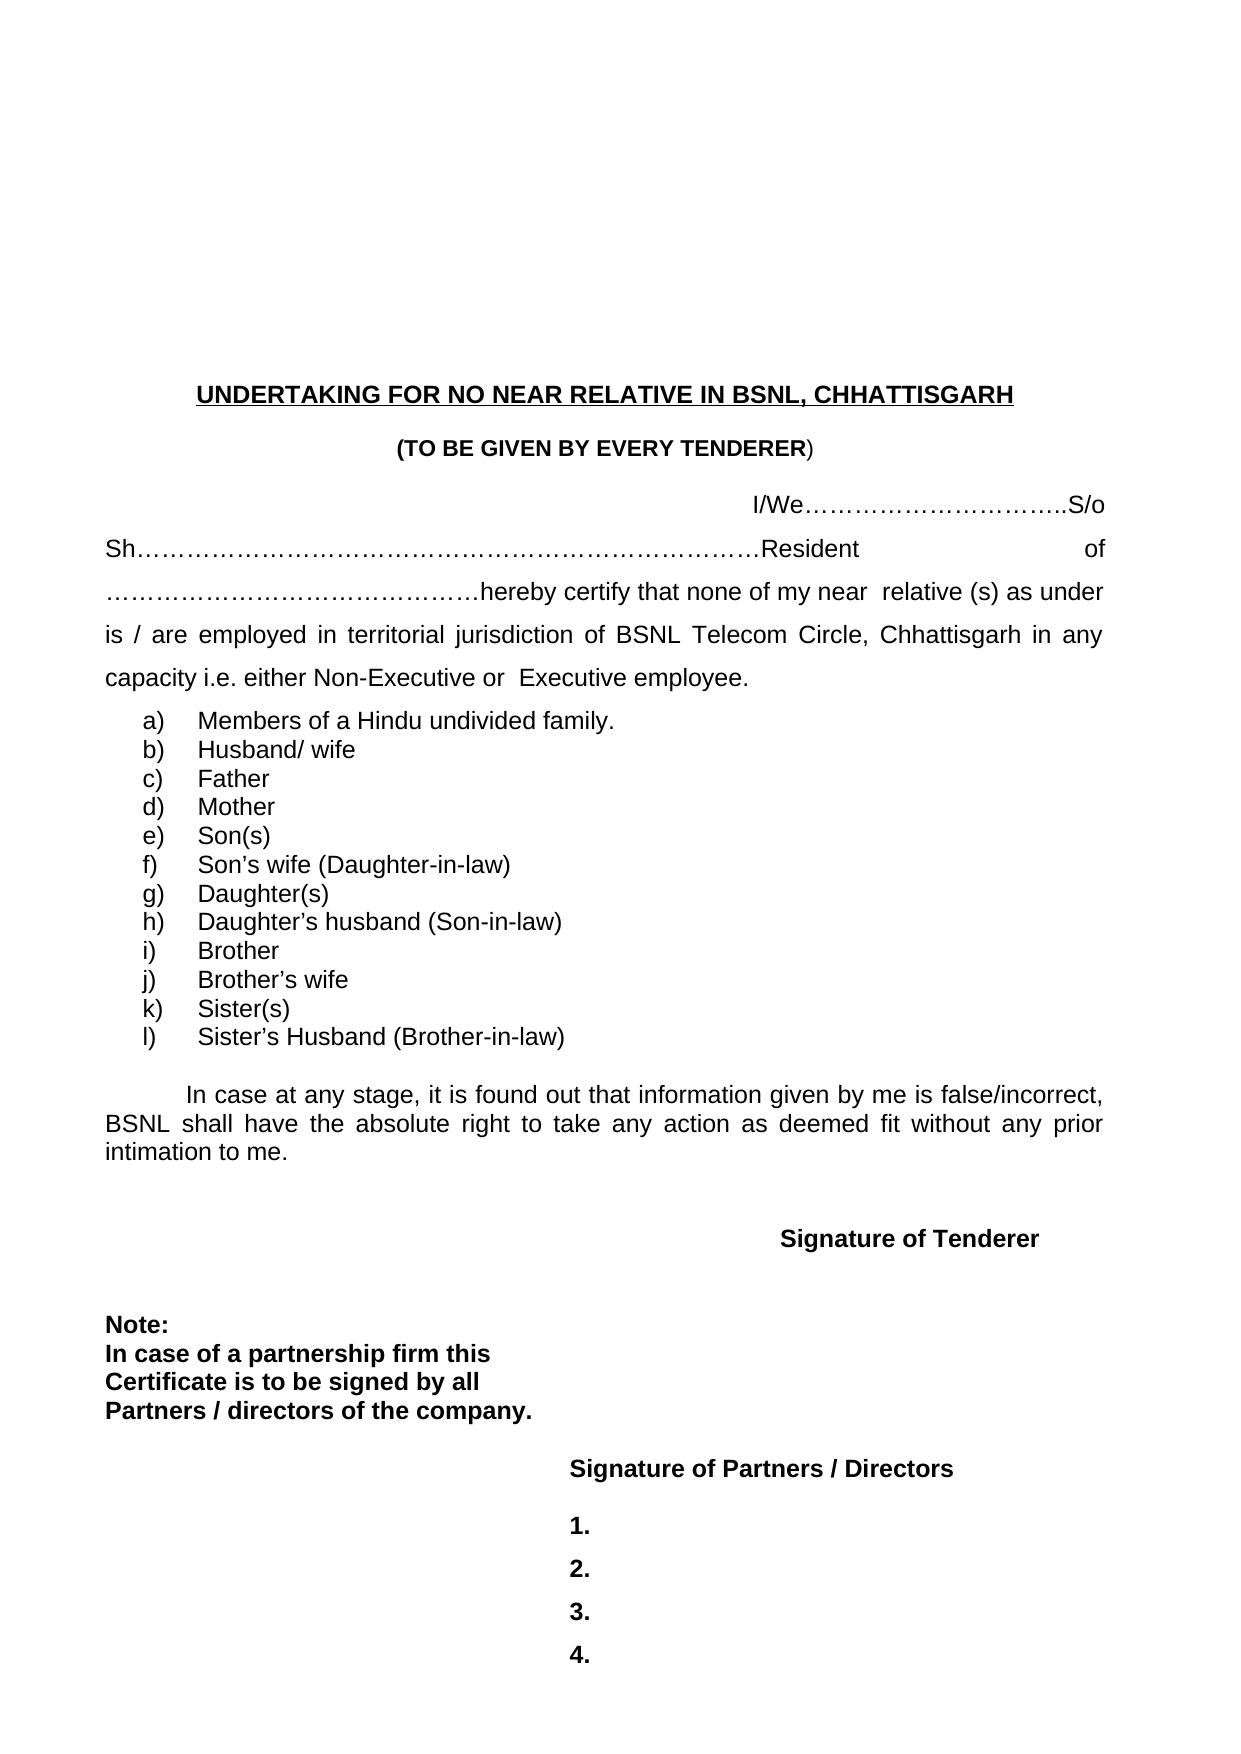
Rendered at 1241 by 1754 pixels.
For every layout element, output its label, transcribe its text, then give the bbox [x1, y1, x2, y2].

text UNDERTAKING FOR NO NEAR RELATIVE IN BSNL, CHHATTISGARH [105, 380, 1105, 409]
list Sister’s Husband (Brother-in-law) [142, 1022, 1105, 1051]
text Note: [105, 1310, 1105, 1339]
list Father [142, 764, 1105, 792]
list Sister(s) [142, 994, 1105, 1022]
text Certificate is to be signed by all [105, 1367, 1105, 1396]
list Mother [142, 792, 1105, 821]
list Daughter(s) [142, 879, 1105, 907]
text Signature of Partners / Directors [105, 1454, 1105, 1482]
list Brother’s wife [142, 965, 1105, 994]
text Partners / directors of the company. [105, 1396, 1105, 1425]
list Daughter’s husband (Son-in-law) [142, 907, 1105, 936]
text 3. [105, 1597, 1105, 1626]
text In case of a partnership firm this [105, 1339, 1105, 1367]
text 1. [105, 1511, 1105, 1540]
list Son’s wife (Daughter-in-law) [142, 850, 1105, 879]
text Signature of Tenderer [705, 1224, 1105, 1252]
text (TO BE GIVEN BY EVERY TENDERER) [105, 435, 1105, 462]
list Members of a Hindu undivided family. [142, 706, 1105, 735]
list Husband/ wife [142, 735, 1105, 764]
text 2. [105, 1554, 1105, 1583]
list Son(s) [142, 821, 1105, 850]
text I/We…………………………..S/o Sh…………………………………………………………………Resident of ………………………………………hereby certify that none of my near relative (s) as under is / are employed in territorial jurisdiction of BSNL Telecom Circle, Chhattisgarh in any capacity i.e. either Non-Executive or Executive employee. [105, 491, 1105, 692]
text In case at any stage, it is found out that information given by me is false/incorrect, BSNL shall have the absolute right to take any action as deemed fit without any prior intimation to me. [105, 1080, 1105, 1166]
text 4. [105, 1641, 1105, 1669]
list Brother [142, 936, 1105, 965]
